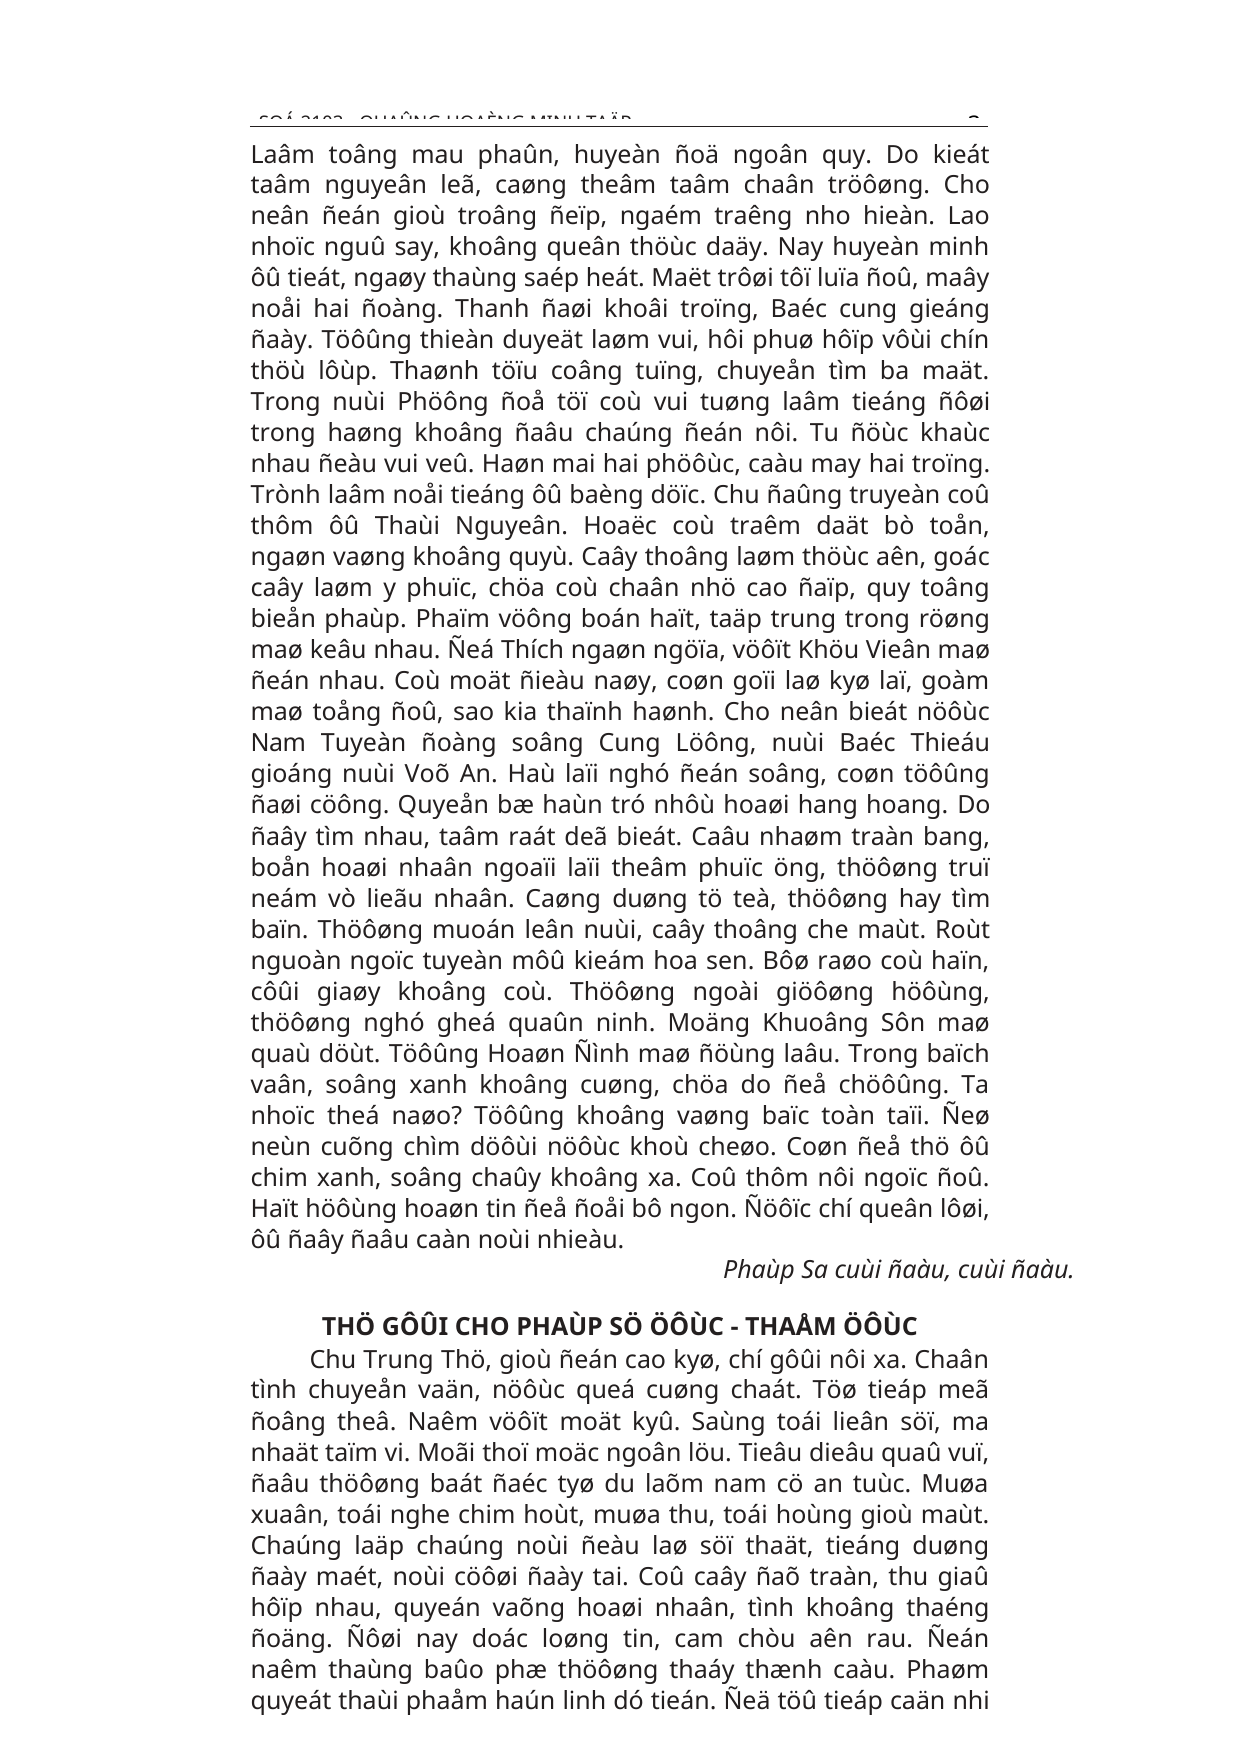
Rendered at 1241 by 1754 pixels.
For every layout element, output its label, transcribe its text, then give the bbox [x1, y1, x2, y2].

text Laâm toâng mau phaûn, huyeàn ñoä ngoân quy. Do kieát taâm nguyeân leã, caøng theâm taâm chaân tröôøng. Cho neân ñeán gioù troâng ñeïp, ngaém traêng nho hieàn. Lao nhoïc nguû say, khoâng queân thöùc daäy. Nay huyeàn minh ôû tieát, ngaøy thaùng saép heát. Maët trôøi tôï luïa ñoû, maây noåi hai ñoàng. Thanh ñaøi khoâi troïng, Baéc cung gieáng ñaày. Töôûng thieàn duyeät laøm vui, hôi phuø hôïp vôùi chín thöù lôùp. Thaønh töïu coâng tuïng, chuyeån tìm ba maät. Trong nuùi Phöông ñoå töï coù vui tuøng laâm tieáng ñôøi trong haøng khoâng ñaâu chaúng ñeán nôi. Tu ñöùc khaùc nhau ñeàu vui veû. Haøn mai hai phöôùc, caàu may hai troïng. Trònh laâm noåi tieáng ôû baèng döïc. Chu ñaûng truyeàn coû thôm ôû Thaùi Nguyeân. Hoaëc coù traêm daät bò toån, ngaøn vaøng khoâng quyù. Caây thoâng laøm thöùc aên, goác caây laøm y phuïc, chöa coù chaân nhö cao ñaïp, quy toâng bieån phaùp. Phaïm vöông boán haït, taäp trung trong röøng maø keâu nhau. Ñeá Thích ngaøn ngöïa, vöôït Khöu Vieân maø ñeán nhau. Coù moät ñieàu naøy, coøn goïi laø kyø laï, goàm maø toång ñoû, sao kia thaïnh haønh. Cho neân bieát nöôùc Nam Tuyeàn ñoàng soâng Cung Löông, nuùi Baéc Thieáu gioáng nuùi Voõ An. Haù laïi nghó ñeán soâng, coøn töôûng ñaøi cöông. Quyeån bæ haùn tró nhôù hoaøi hang hoang. Do ñaây tìm nhau, taâm raát deã bieát. Caâu nhaøm traàn bang, boån hoaøi nhaân ngoaïi laïi theâm phuïc öng, thöôøng truï neám vò lieãu nhaân. Caøng duøng tö teà, thöôøng hay tìm baïn. Thöôøng muoán leân nuùi, caây thoâng che maùt. Roùt nguoàn ngoïc tuyeàn môû kieám hoa sen. Bôø raøo coù haïn, côûi giaøy khoâng coù. Thöôøng ngoài giöôøng höôùng, thöôøng nghó gheá quaûn ninh. Moäng Khuoâng Sôn maø quaù döùt. Töôûng Hoaøn Ñình maø ñöùng laâu. Trong baïch vaân, soâng xanh khoâng cuøng, chöa do ñeå chöôûng. Ta nhoïc theá naøo? Töôûng khoâng vaøng baïc toàn taïi. Ñeø neùn cuõng chìm döôùi nöôùc khoù cheøo. Coøn ñeå thö ôû chim xanh, soâng chaûy khoâng xa. Coû thôm nôi ngoïc ñoû. Haït höôùng hoaøn tin ñeå ñoåi bô ngon. Ñöôïc chí queân lôøi, ôû ñaây ñaâu caàn noùi nhieàu. [250, 138, 990, 1256]
subtitle THÖ GÔÛI CHO PHAÙP SÖ ÖÔÙC - THAÅM ÖÔÙC [237, 1309, 1003, 1342]
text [250, 1344, 990, 1717]
text Phaùp Sa cuùi ñaàu, cuùi ñaàu. [723, 1256, 1092, 1284]
